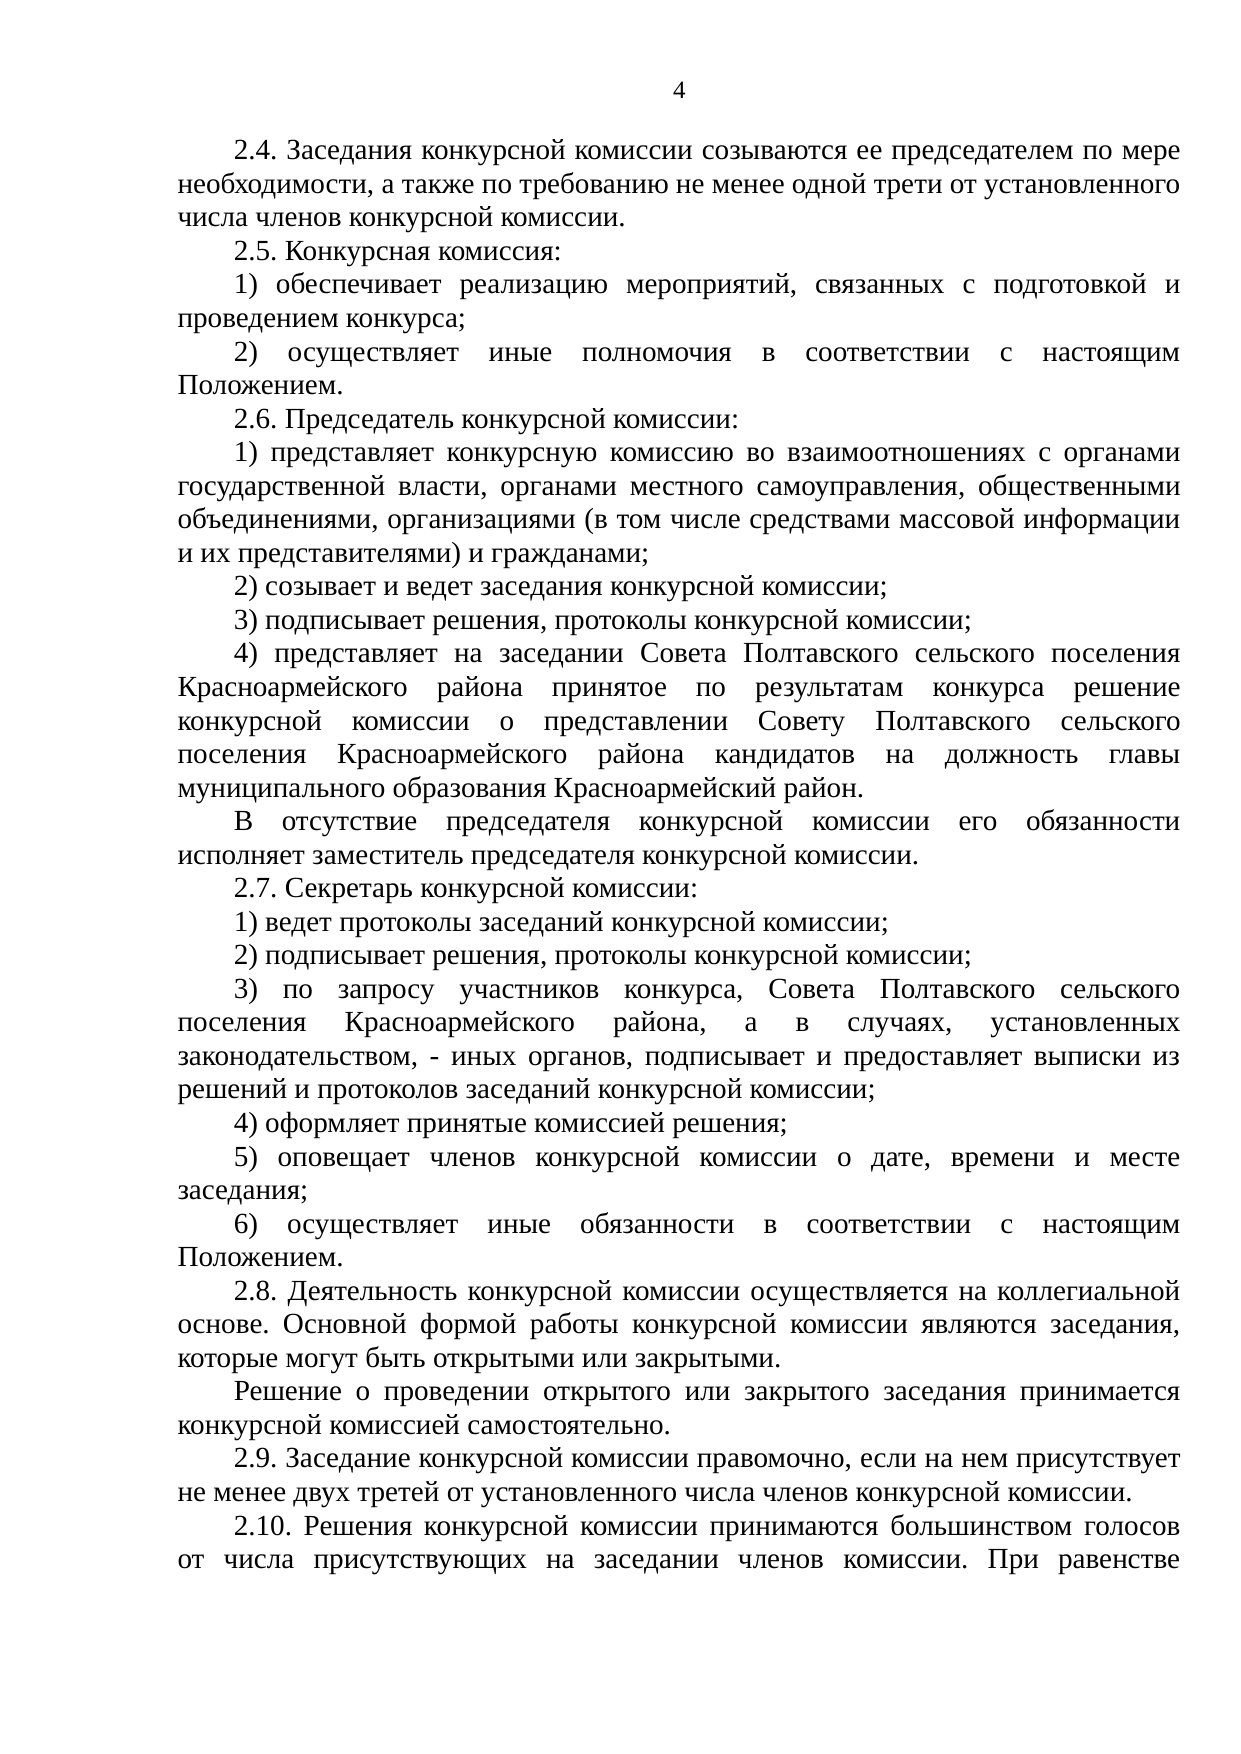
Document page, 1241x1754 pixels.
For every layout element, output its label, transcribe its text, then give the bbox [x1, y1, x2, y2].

text 2) осуществляет иные полномочия в соответствии с настоящим Положением. [177, 334, 1181, 401]
text 3) по запросу участников конкурса, Совета Полтавского сельского поселения Красноармейского района, а в случаях, установленных законодательством, - иных органов, подписывает и предоставляет выписки из решений и протоколов заседаний конкурсной комиссии; [177, 971, 1181, 1105]
text 3) подписывает решения, протоколы конкурсной комиссии; [177, 602, 1181, 636]
text В отсутствие председателя конкурсной комиссии его обязанности исполняет заместитель председателя конкурсной комиссии. [177, 803, 1181, 870]
text 2) созывает и ведет заседания конкурсной комиссии; [177, 568, 1181, 602]
text 2.5. Конкурсная комиссия: [177, 233, 1181, 267]
text 4) оформляет принятые комиссией решения; [177, 1105, 1181, 1139]
text 2.6. Председатель конкурсной комиссии: [177, 401, 1181, 434]
text 1) ведет протоколы заседаний конкурсной комиссии; [177, 904, 1181, 937]
text 2) подписывает решения, протоколы конкурсной комиссии; [177, 937, 1181, 971]
text 2.9. Заседание конкурсной комиссии правомочно, если на нем присутствует не менее двух третей от установленного числа членов конкурсной комиссии. [177, 1441, 1181, 1508]
text 2.8. Деятельность конкурсной комиссии осуществляется на коллегиальной основе. Основной формой работы конкурсной комиссии являются заседания, которые могут быть открытыми или закрытыми. [177, 1273, 1181, 1373]
text Решение о проведении открытого или закрытого заседания принимается конкурсной комиссией самостоятельно. [177, 1373, 1181, 1441]
text 5) оповещает членов конкурсной комиссии о дате, времени и месте заседания; [177, 1139, 1181, 1206]
text 4) представляет на заседании Совета Полтавского сельского поселения Красноармейского района принятое по результатам конкурса решение конкурсной комиссии о представлении Совету Полтавского сельского поселения Красноармейского района кандидатов на должность главы муниципального образования Красноармейский район. [177, 636, 1181, 803]
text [177, 1508, 1181, 1575]
text 1) обеспечивает реализацию мероприятий, связанных с подготовкой и проведением конкурса; [177, 267, 1181, 334]
text 6) осуществляет иные обязанности в соответствии с настоящим Положением. [177, 1206, 1181, 1273]
text 1) представляет конкурсную комиссию во взаимоотношениях с органами государственной власти, органами местного самоуправления, общественными объединениями, организациями (в том числе средствами массовой информации и их представителями) и гражданами; [177, 434, 1181, 568]
text 2.7. Секретарь конкурсной комиссии: [177, 870, 1181, 904]
text 2.4. Заседания конкурсной комиссии созываются ее председателем по мере необходимости, а также по требованию не менее одной трети от установленного числа членов конкурсной комиссии. [177, 132, 1181, 233]
